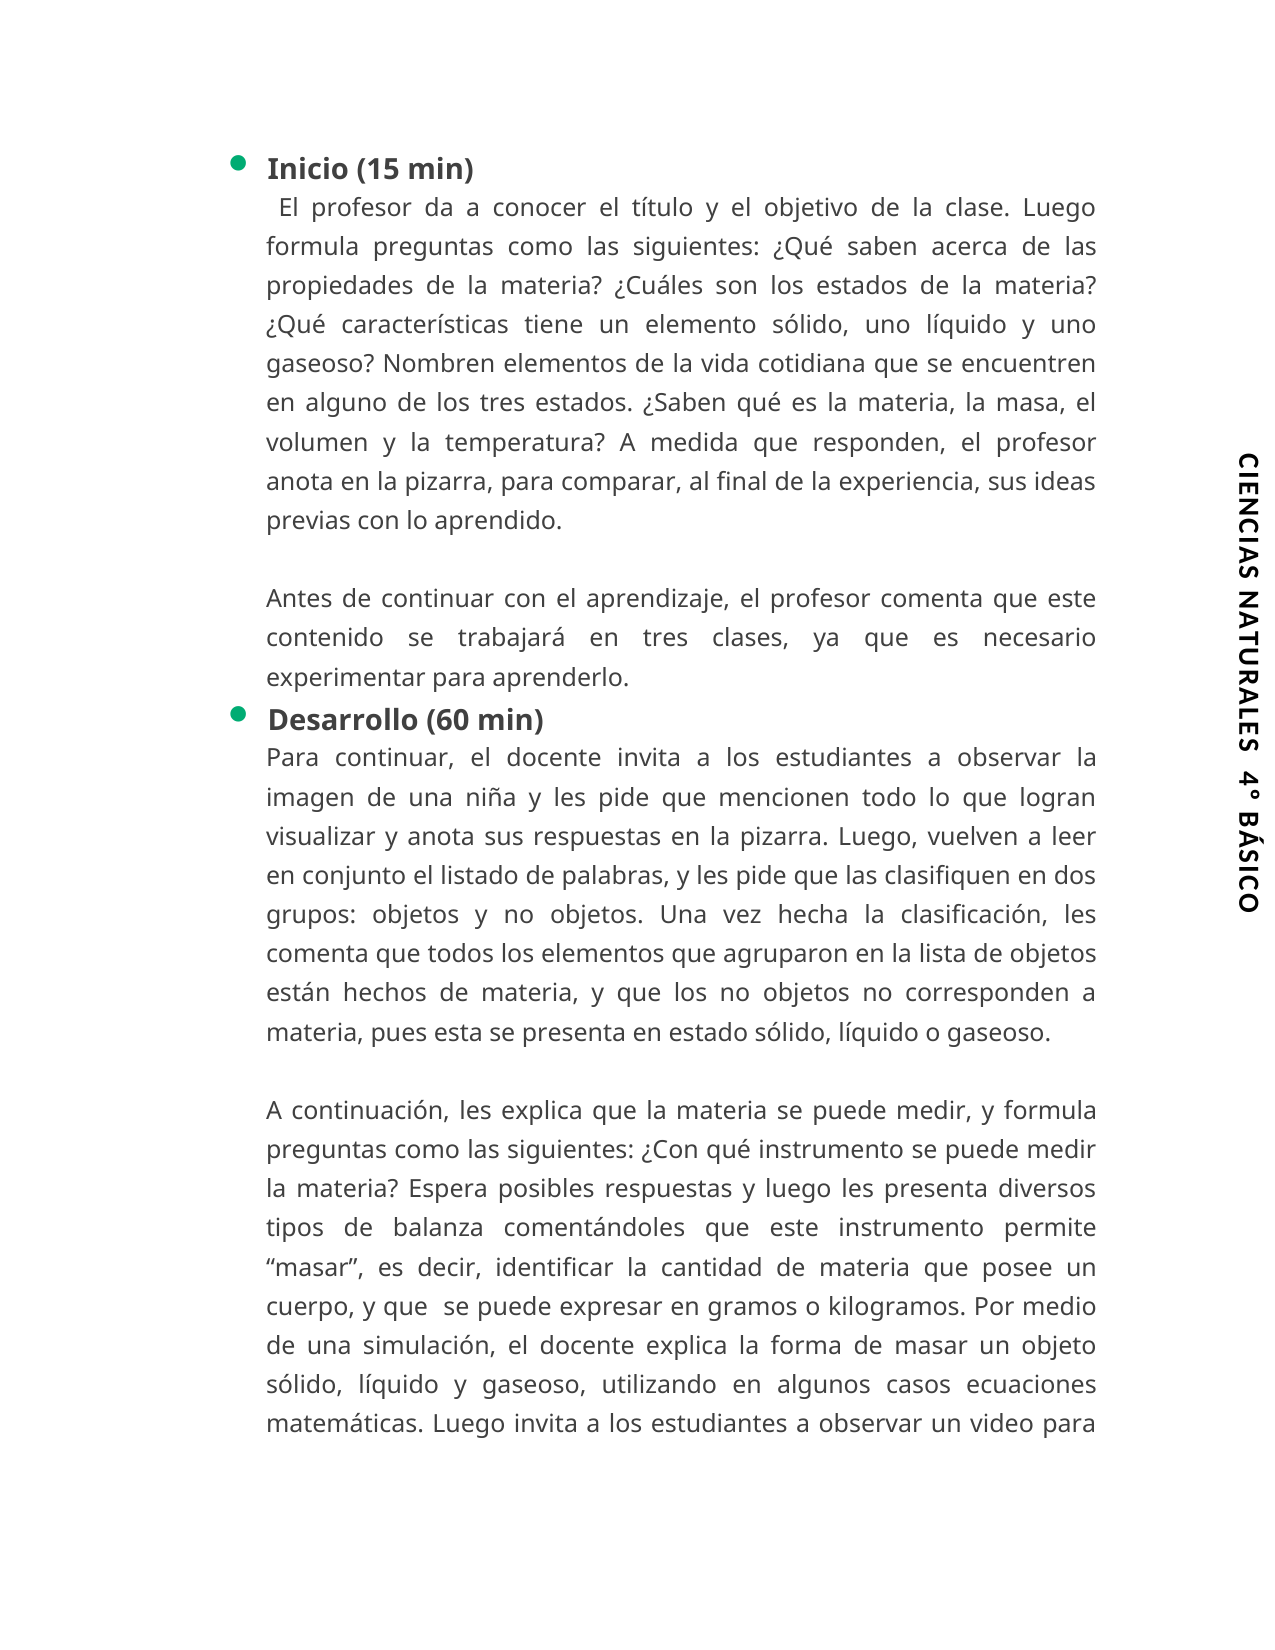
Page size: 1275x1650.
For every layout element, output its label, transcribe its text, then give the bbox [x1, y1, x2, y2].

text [266, 1093, 1098, 1440]
text Antes de continuar con el aprendizaje, el profesor comenta que este contenido se trabajará en tres clases, ya que es necesario experimentar para aprenderlo. [266, 581, 1098, 693]
text Inicio (15 min) [230, 148, 1098, 189]
text Desarrollo (60 min) [230, 698, 1098, 740]
text El profesor da a conocer el título y el objetivo de la clase. Luego formula preguntas como las siguientes: ¿Qué saben acerca de las propiedades de la materia? ¿Cuáles son los estados de la materia? ¿Qué características tiene un elemento sólido, uno líquido y uno gaseoso? Nombren elementos de la vida cotidiana que se encuentren en alguno de los tres estados. ¿Saben qué es la materia, la masa, el volumen y la temperatura? A medida que responden, el profesor anota en la pizarra, para comparar, al final de la experiencia, sus ideas previas con lo aprendido. [266, 189, 1098, 537]
text Para continuar, el docente invita a los estudiantes a observar la imagen de una niña y les pide que mencionen todo lo que logran visualizar y anota sus respuestas en la pizarra. Luego, vuelven a leer en conjunto el listado de palabras, y les pide que las clasifiquen en dos grupos: objetos y no objetos. Una vez hecha la clasificación, les comenta que todos los elementos que agruparon en la lista de objetos están hechos de materia, y que los no objetos no corresponden a materia, pues esta se presenta en estado sólido, líquido o gaseoso. [266, 740, 1098, 1048]
